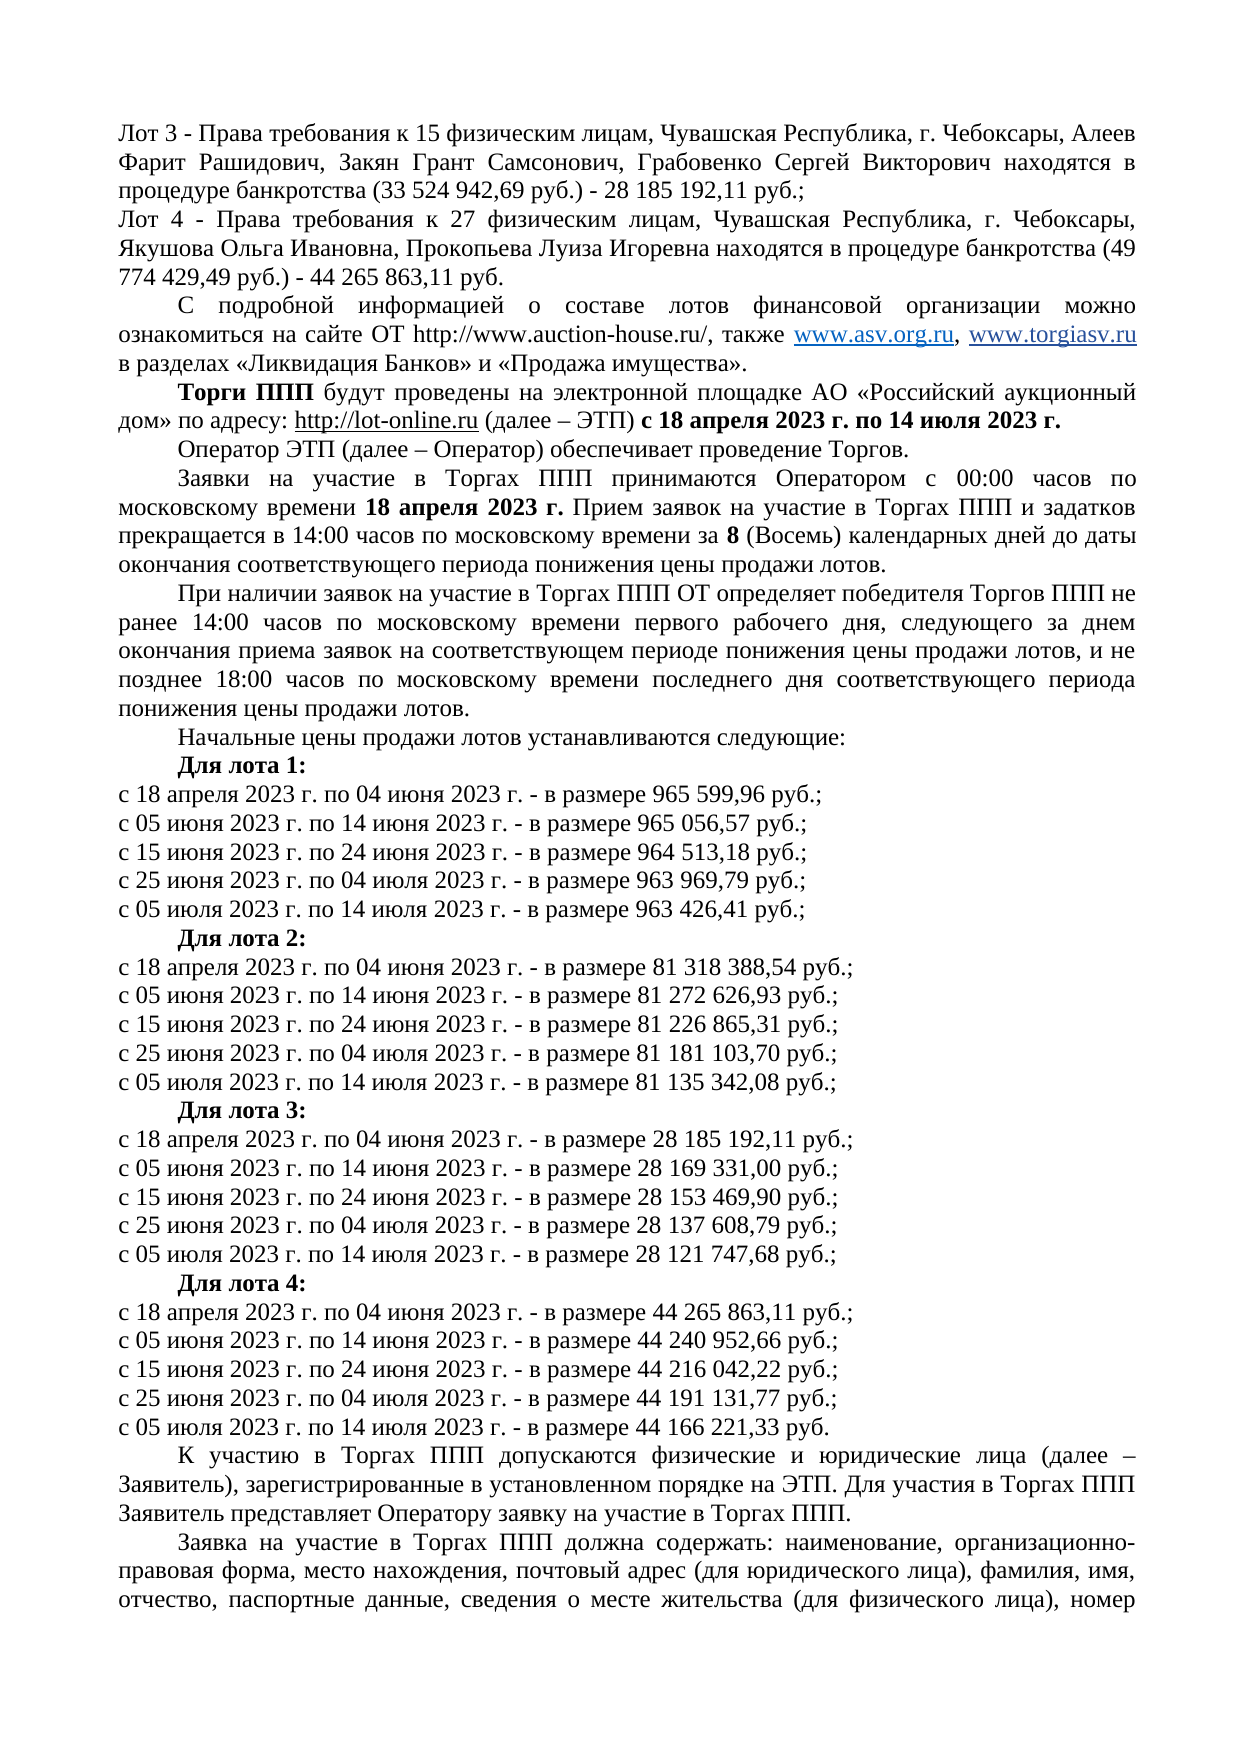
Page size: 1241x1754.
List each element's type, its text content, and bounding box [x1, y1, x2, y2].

text Для лота 1: [118, 751, 1137, 779]
text с 18 апреля 2023 г. по 04 июня 2023 г. - в размере 28 185 192,11 руб.; [118, 1124, 1137, 1153]
text с 05 июля 2023 г. по 14 июля 2023 г. - в размере 44 166 221,33 руб. [118, 1412, 1137, 1441]
text Торги ППП будут проведены на электронной площадке АО «Российский аукционный дом» по адресу: http://lot-online.ru (далее – ЭТП) с 18 апреля 2023 г. по 14 июля 2023 г. [118, 377, 1137, 434]
text Для лота 2: [118, 923, 1137, 952]
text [118, 1527, 1137, 1613]
text Начальные цены продажи лотов устанавливаются следующие: [118, 722, 1137, 751]
text Для лота 4: [118, 1268, 1137, 1297]
text с 18 апреля 2023 г. по 04 июня 2023 г. - в размере 81 318 388,54 руб.; [118, 952, 1137, 981]
text с 15 июня 2023 г. по 24 июня 2023 г. - в размере 81 226 865,31 руб.; [118, 1009, 1137, 1038]
text с 05 июля 2023 г. по 14 июля 2023 г. - в размере 28 121 747,68 руб.; [118, 1239, 1137, 1268]
text Лот 3 - Права требования к 15 физическим лицам, Чувашская Республика, г. Чебоксары, Алеев Фарит Рашидович, Закян Грант Самсонович, Грабовенко Сергей Викторович находятся в процедуре банкротства (33 524 942,69 руб.) - 28 185 192,11 руб.; [118, 118, 1137, 204]
text с 15 июня 2023 г. по 24 июня 2023 г. - в размере 964 513,18 руб.; [118, 837, 1137, 866]
text с 25 июня 2023 г. по 04 июля 2023 г. - в размере 81 181 103,70 руб.; [118, 1038, 1137, 1067]
text с 25 июня 2023 г. по 04 июля 2023 г. - в размере 28 137 608,79 руб.; [118, 1211, 1137, 1239]
text с 15 июня 2023 г. по 24 июня 2023 г. - в размере 44 216 042,22 руб.; [118, 1354, 1137, 1383]
text Заявки на участие в Торгах ППП принимаются Оператором с 00:00 часов по московскому времени 18 апреля 2023 г. Прием заявок на участие в Торгах ППП и задатков прекращается в 14:00 часов по московскому времени за 8 (Восемь) календарных дней до даты окончания соответствующего периода понижения цены продажи лотов. [118, 463, 1137, 578]
text К участию в Торгах ППП допускаются физические и юридические лица (далее – Заявитель), зарегистрированные в установленном порядке на ЭТП. Для участия в Торгах ППП Заявитель представляет Оператору заявку на участие в Торгах ППП. [118, 1441, 1137, 1527]
text с 05 июня 2023 г. по 14 июня 2023 г. - в размере 965 056,57 руб.; [118, 808, 1137, 837]
text с 05 июня 2023 г. по 14 июня 2023 г. - в размере 28 169 331,00 руб.; [118, 1153, 1137, 1182]
text с 25 июня 2023 г. по 04 июля 2023 г. - в размере 963 969,79 руб.; [118, 866, 1137, 894]
text С подробной информацией о составе лотов финансовой организации можно ознакомиться на сайте ОТ http://www.auction-house.ru/, также www.asv.org.ru, www.torgiasv.ru в разделах «Ликвидация Банков» и «Продажа имущества». [118, 291, 1137, 377]
text Лот 4 - Права требования к 27 физическим лицам, Чувашская Республика, г. Чебоксары, Якушова Ольга Ивановна, Прокопьева Луиза Игоревна находятся в процедуре банкротства (49 774 429,49 руб.) - 44 265 863,11 руб. [118, 204, 1137, 291]
text с 18 апреля 2023 г. по 04 июня 2023 г. - в размере 965 599,96 руб.; [118, 779, 1137, 808]
text Оператор ЭТП (далее – Оператор) обеспечивает проведение Торгов. [118, 434, 1137, 463]
text с 05 июля 2023 г. по 14 июля 2023 г. - в размере 963 426,41 руб.; [118, 894, 1137, 923]
text с 18 апреля 2023 г. по 04 июня 2023 г. - в размере 44 265 863,11 руб.; [118, 1297, 1137, 1326]
text с 05 июля 2023 г. по 14 июля 2023 г. - в размере 81 135 342,08 руб.; [118, 1067, 1137, 1096]
text Для лота 3: [118, 1096, 1137, 1124]
text с 05 июня 2023 г. по 14 июня 2023 г. - в размере 81 272 626,93 руб.; [118, 981, 1137, 1009]
text При наличии заявок на участие в Торгах ППП ОТ определяет победителя Торгов ППП не ранее 14:00 часов по московскому времени первого рабочего дня, следующего за днем окончания приема заявок на соответствующем периоде понижения цены продажи лотов, и не позднее 18:00 часов по московскому времени последнего дня соответствующего периода понижения цены продажи лотов. [118, 578, 1137, 722]
text с 05 июня 2023 г. по 14 июня 2023 г. - в размере 44 240 952,66 руб.; [118, 1326, 1137, 1354]
text с 25 июня 2023 г. по 04 июля 2023 г. - в размере 44 191 131,77 руб.; [118, 1383, 1137, 1412]
text с 15 июня 2023 г. по 24 июня 2023 г. - в размере 28 153 469,90 руб.; [118, 1182, 1137, 1211]
